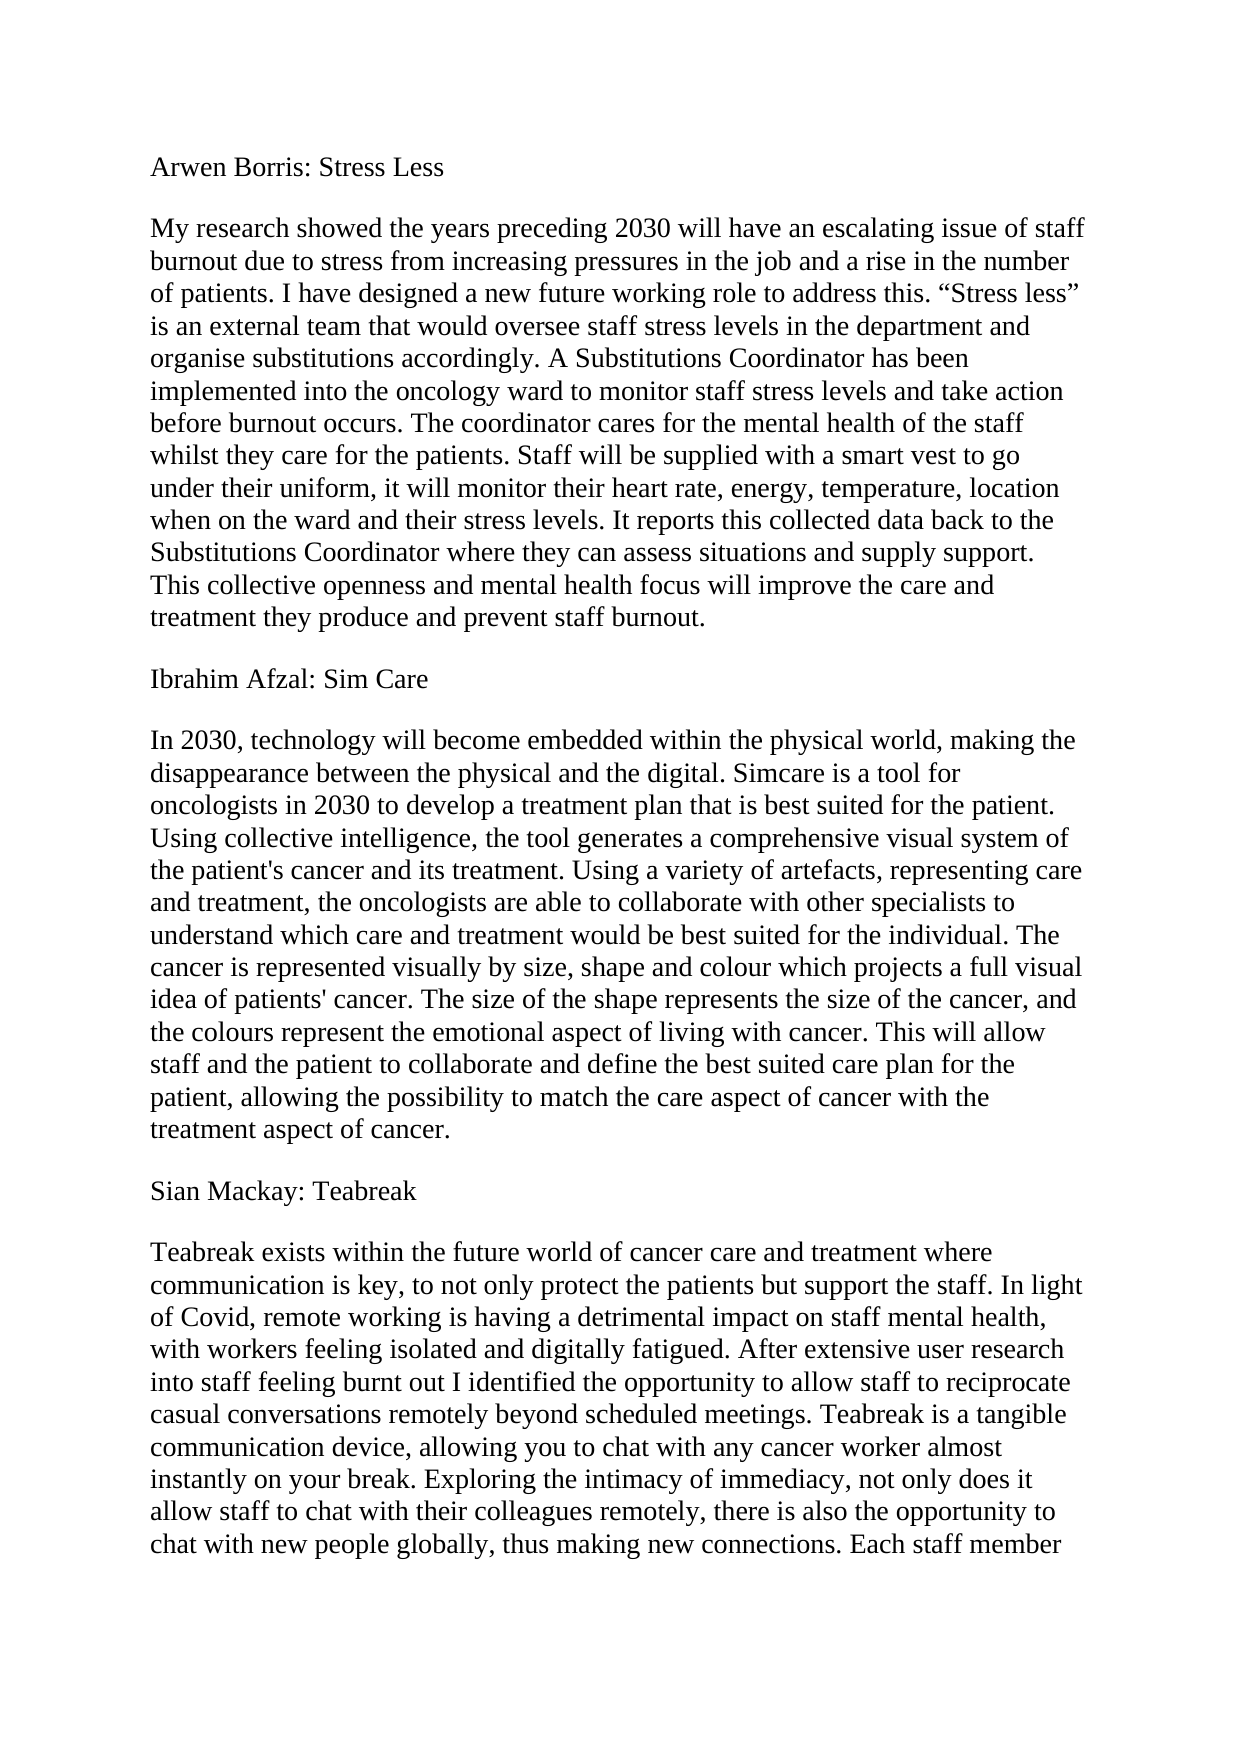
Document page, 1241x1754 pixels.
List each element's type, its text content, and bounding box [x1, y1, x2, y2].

text Arwen Borris: Stress Less [150, 150, 1090, 182]
text In 2030, technology will become embedded within the physical world, making the disappearance between the physical and the digital. Simcare is a tool for oncologists in 2030 to develop a treatment plan that is best suited for the patient. Using collective intelligence, the tool generates a comprehensive visual system of the patient's cancer and its treatment. Using a variety of artefacts, representing care and treatment, the oncologists are able to collaborate with other specialists to understand which care and treatment would be best suited for the individual. The cancer is represented visually by size, shape and colour which projects a full visual idea of patients' cancer. The size of the shape represents the size of the cancer, and the colours represent the emotional aspect of living with cancer. This will allow staff and the patient to collaborate and define the best suited care plan for the patient, allowing the possibility to match the care aspect of cancer with the treatment aspect of cancer. [150, 723, 1090, 1144]
text Ibrahim Afzal: Sim Care [150, 662, 1090, 694]
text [150, 1235, 1090, 1559]
text My research showed the years preceding 2030 will have an escalating issue of staff burnout due to stress from increasing pressures in the job and a rise in the number of patients. I have designed a new future working role to address this. “Stress less” is an external team that would oversee staff stress levels in the department and organise substitutions accordingly. A Substitutions Coordinator has been implemented into the oncology ward to monitor staff stress levels and take action before burnout occurs. The coordinator cares for the mental health of the staff whilst they care for the patients. Staff will be supplied with a smart vest to go under their uniform, it will monitor their heart rate, energy, temperature, location when on the ward and their stress levels. It reports this collected data back to the Substitutions Coordinator where they can assess situations and supply support. This collective openness and mental health focus will improve the care and treatment they produce and prevent staff burnout. [150, 212, 1090, 633]
text Sian Mackay: Teabreak [150, 1174, 1090, 1206]
